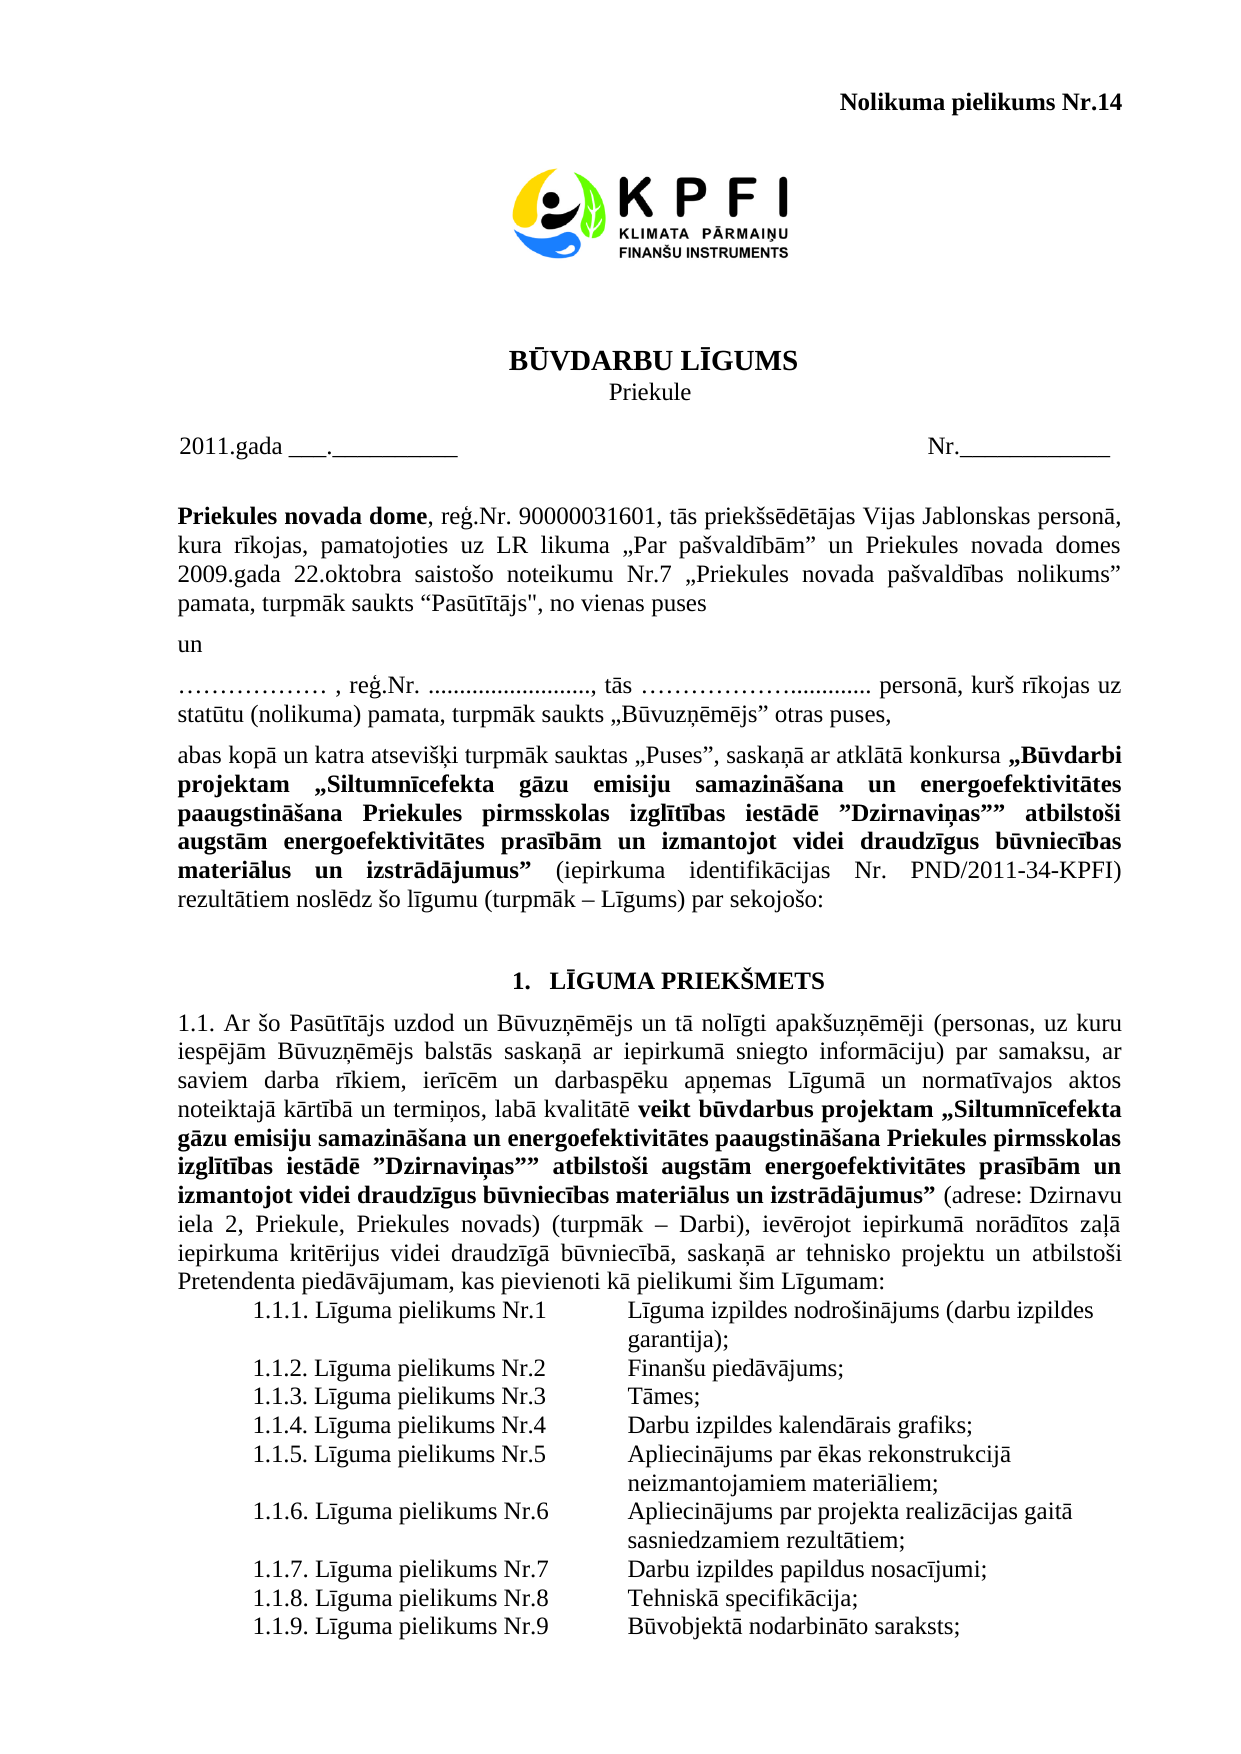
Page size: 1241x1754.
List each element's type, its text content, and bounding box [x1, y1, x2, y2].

text 1.1.6. Līguma pielikums Nr.6 Apliecinājums par projekta realizācijas gaitā sasniedzamiem rezultātiem; [252, 1496, 1122, 1554]
text 1.1.1. Līguma pielikums Nr.1 Līguma izpildes nodrošinājums (darbu izpildes garantija); [252, 1295, 1122, 1353]
text 1.1.2. Līguma pielikums Nr.2 Finanšu piedāvājums; [177, 1353, 1122, 1381]
text Priekules novada dome, reģ.Nr. 90000031601, tās priekšsēdētājas Vijas Jablonskas personā, kura rīkojas, pamatojoties uz LR likuma „Par pašvaldībām” un Priekules novada domes 2009.gada 22.oktobra saistošo noteikumu Nr.7 „Priekules novada pašvaldības nolikums” pamata, turpmāk saukts “Pasūtītājs", no vienas puses [177, 501, 1122, 616]
text 1.1.7. Līguma pielikums Nr.7 Darbu izpildes papildus nosacījumi; [252, 1554, 1122, 1583]
text ……………… , reģ.Nr. .........................., tās ………………............. personā, kurš rīkojas uz statūtu (nolikuma) pamata, turpmāk saukts „Būvuzņēmējs” otras puses, [177, 670, 1122, 728]
text 1.1.9. Līguma pielikums Nr.9 Būvobjektā nodarbināto saraksts; [252, 1611, 1122, 1640]
picture [472, 128, 827, 298]
text Priekule [178, 377, 1122, 406]
text 1.1.5. Līguma pielikums Nr.5 Apliecinājums par ēkas rekonstrukcijā neizmantojamiem materiāliem; [252, 1439, 1122, 1496]
text un [177, 629, 1122, 658]
text Nolikuma pielikums Nr.14 [177, 87, 1122, 116]
text abas kopā un katra atsevišķi turpmāk sauktas „Puses”, saskaņā ar atklātā konkursa „Būvdarbi projektam „Siltumnīcefekta gāzu emisiju samazināšana un energoefektivitātes paaugstināšana Priekules pirmsskolas izglītības iestādē ”Dzirnaviņas”” atbilstoši augstām energoefektivitātes prasībām un izmantojot videi draudzīgus būvniecības materiālus un izstrādājumus” (iepirkuma identifikācijas Nr. PND/2011-34-KPFI) rezultātiem noslēdz šo līgumu (turpmāk – ) par sekojošo: [177, 740, 1122, 913]
text 2011.gada ___.__________ Nr.____________ [179, 431, 1122, 460]
text 1.1.4. Līguma pielikums Nr.4 Darbu izpildes kalendārais grafiks; [177, 1410, 1122, 1439]
text BŪVDARBU LĪGUMS [178, 343, 1122, 377]
text 1.1.3. Līguma pielikums Nr.3 Tāmes; [177, 1381, 1122, 1410]
text 1.1. Ar šo Pasūtītājs uzdod un Būvuzņēmējs un tā nolīgti apakšuzņēmēji (personas, uz kuru iespējām Būvuzņēmējs balstās saskaņā ar iepirkumā sniegto informāciju) par samaksu, ar saviem darba rīkiem, ierīcēm un darbaspēku apņemas Līgumā un normatīvajos aktos noteiktajā kārtībā un termiņos, labā kvalitātē veikt būvdarbus projektam „Siltumnīcefekta gāzu emisiju samazināšana un energoefektivitātes paaugstināšana Priekules pirmsskolas izglītības iestādē ”Dzirnaviņas”” atbilstoši augstām energoefektivitātes prasībām un izmantojot videi draudzīgus būvniecības materiālus un izstrādājumus” (adrese: Dzirnavu iela 2, Priekule, Priekules novads) (turpmāk – Darbi), ievērojot iepirkumā norādītos zaļā iepirkuma kritērijus videi draudzīgā būvniecībā, saskaņā ar tehnisko projektu un atbilstoši Pretendenta piedāvājumam, kas pievienoti kā pielikumi šim Līgumam: [177, 1008, 1122, 1295]
list LĪGUMA PRIEKŠMETS [215, 966, 1122, 995]
text 1.1.8. Līguma pielikums Nr.8 Tehniskā specifikācija; [252, 1583, 1122, 1611]
